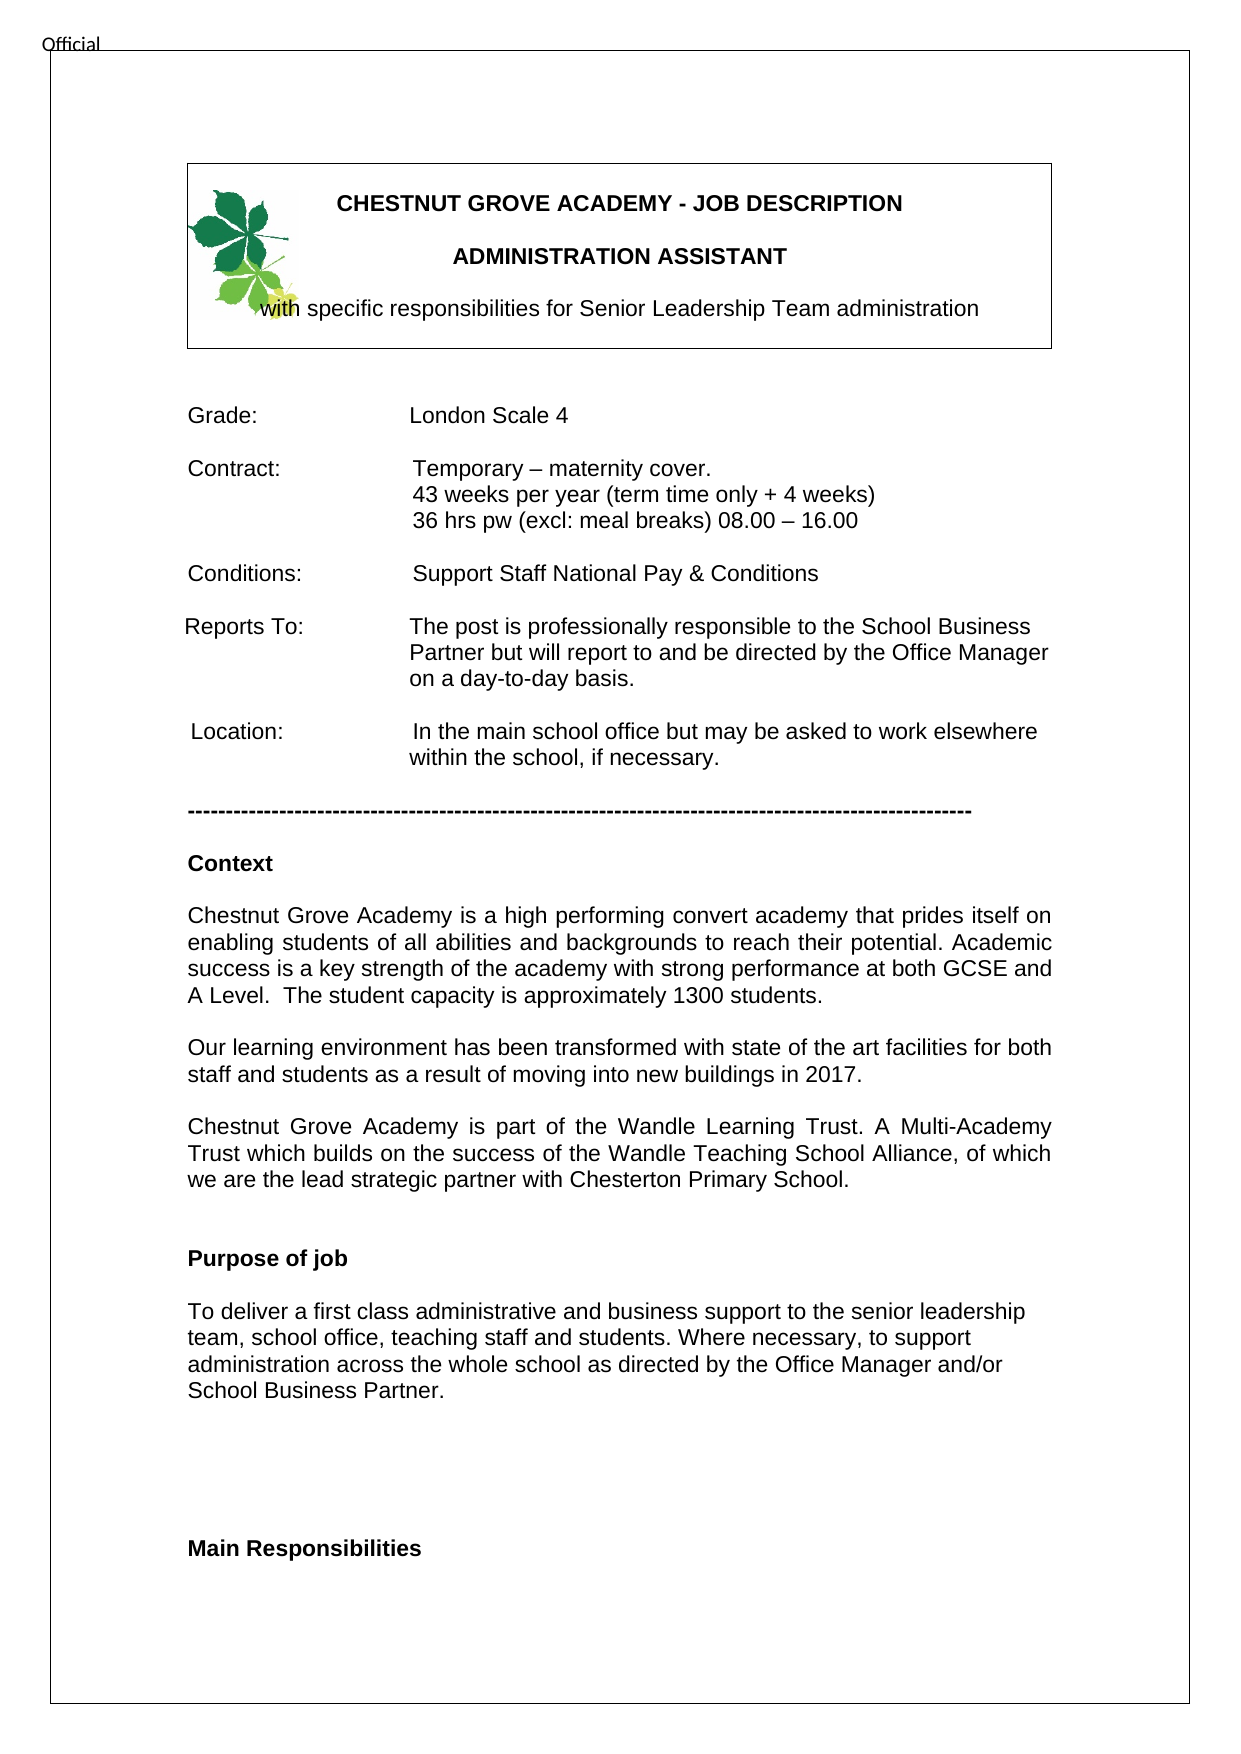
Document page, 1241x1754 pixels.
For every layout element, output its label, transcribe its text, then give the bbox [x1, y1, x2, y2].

text Chestnut Grove Academy is part of the Wandle Learning Trust. A Multi-Academy Trust which builds on the success of the Wandle Teaching School Alliance, of which we are the lead strategic partner with Chesterton Primary School. [187, 1113, 1053, 1192]
text Grade: London Scale 4 [187, 402, 1053, 428]
text ------------------------------------------------------------------------------------------------------- [187, 797, 1053, 823]
text Purpose of job [187, 1245, 1053, 1271]
text To deliver a first class administrative and business support to the senior leadership team, school office, teaching staff and students. Where necessary, to support administration across the whole school as directed by the Office Manager and/or School Business Partner. [187, 1298, 1053, 1403]
text 43 weeks per year (term time only + 4 weeks) [337, 481, 1053, 507]
text Chestnut Grove Academy is a high performing convert academy that prides itself on enabling students of all abilities and backgrounds to reach their potential. Academic success is a key strength of the academy with strong performance at both GCSE and A Level. The student capacity is approximately 1300 students. [187, 902, 1053, 1008]
table_header CHESTNUT GROVE ACADEMY - JOB DESCRIPTION ADMINISTRATION ASSISTANT with specific responsibilities for Senior Leadership Team administration [188, 164, 1051, 348]
text Our learning environment has been transformed with state of the art facilities for both staff and students as a result of moving into new buildings in 2017. [187, 1034, 1053, 1087]
text Contract: Temporary – maternity cover. [187, 454, 1053, 481]
text Main Responsibilities [187, 1535, 1053, 1561]
text Context [187, 850, 1053, 876]
text Location: In the main school office but may be asked to work elsewhere within the school, if necessary. [184, 718, 1053, 771]
text 36 hrs pw (excl: meal breaks) 08.00 – 16.00 [337, 507, 1053, 533]
text Conditions: Support Staff National Pay & Conditions [187, 560, 1053, 586]
text Reports To: The post is professionally responsible to the School Business Partner but will report to and be directed by the Office Manager on a day-to-day basis. [184, 613, 1053, 692]
